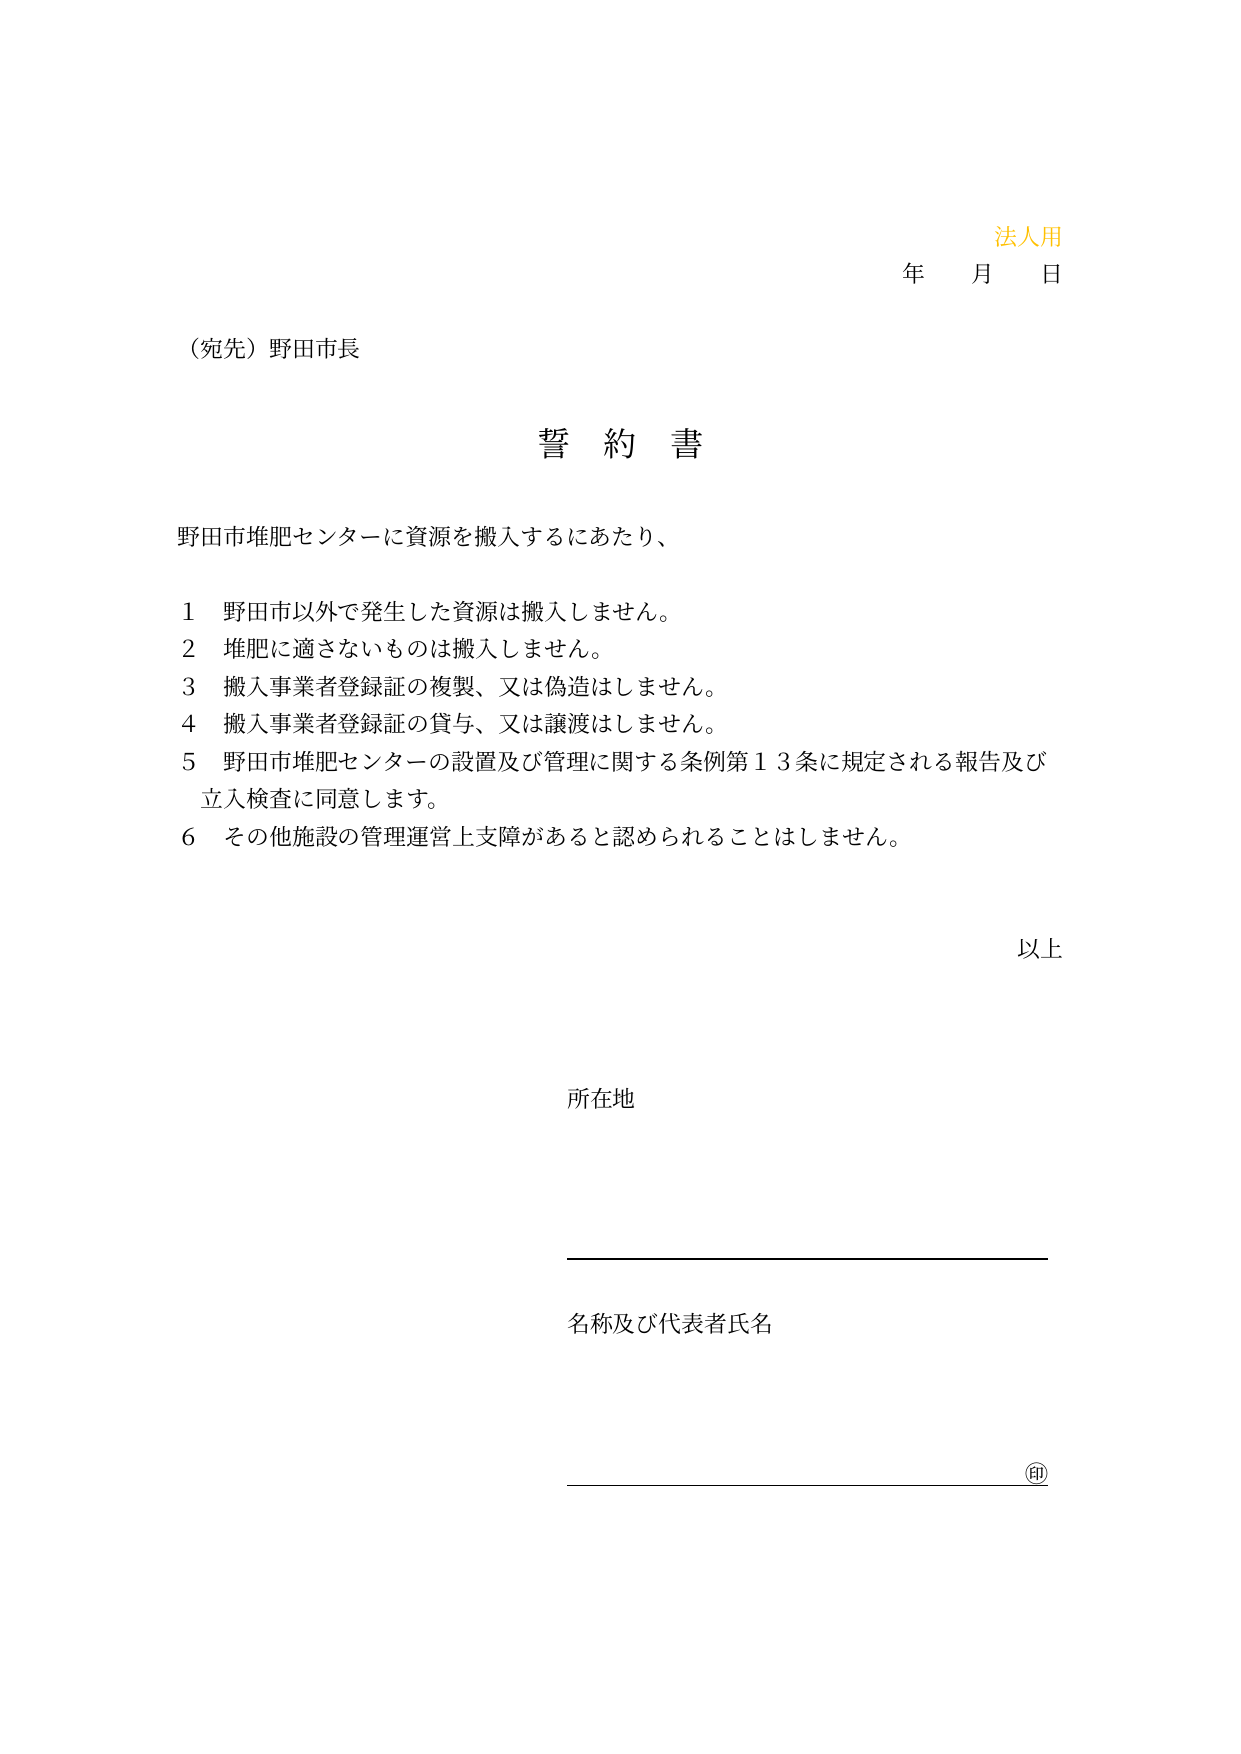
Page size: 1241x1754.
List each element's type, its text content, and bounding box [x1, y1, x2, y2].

text ５ 野田市堆肥センターの設置及び管理に関する条例第１３条に規定される報告及び立入検査に同意します。 [177, 742, 1063, 817]
text ６ その他施設の管理運営上支障があると認められることはしません。 [177, 817, 1063, 854]
text （宛先）野田市長 [177, 329, 1063, 367]
text 年 月 日 [177, 254, 1063, 292]
text 野田市堆肥センターに資源を搬入するにあたり、 [177, 517, 1063, 554]
text 名称及び代表者氏名 [177, 1304, 1063, 1342]
text ㊞ [177, 1454, 1063, 1492]
text ４ 搬入事業者登録証の貸与、又は譲渡はしません。 [177, 704, 1063, 742]
text １ 野田市以外で発生した資源は搬入しません。 [177, 592, 1063, 629]
text 誓 約 書 [177, 404, 1063, 479]
text ３ 搬入事業者登録証の複製、又は偽造はしません。 [177, 667, 1063, 704]
text 法人用 [177, 217, 1063, 254]
text ２ 堆肥に適さないものは搬入しません。 [177, 629, 1063, 667]
text 以上 [177, 929, 1063, 967]
text 所在地 [177, 1079, 1063, 1117]
